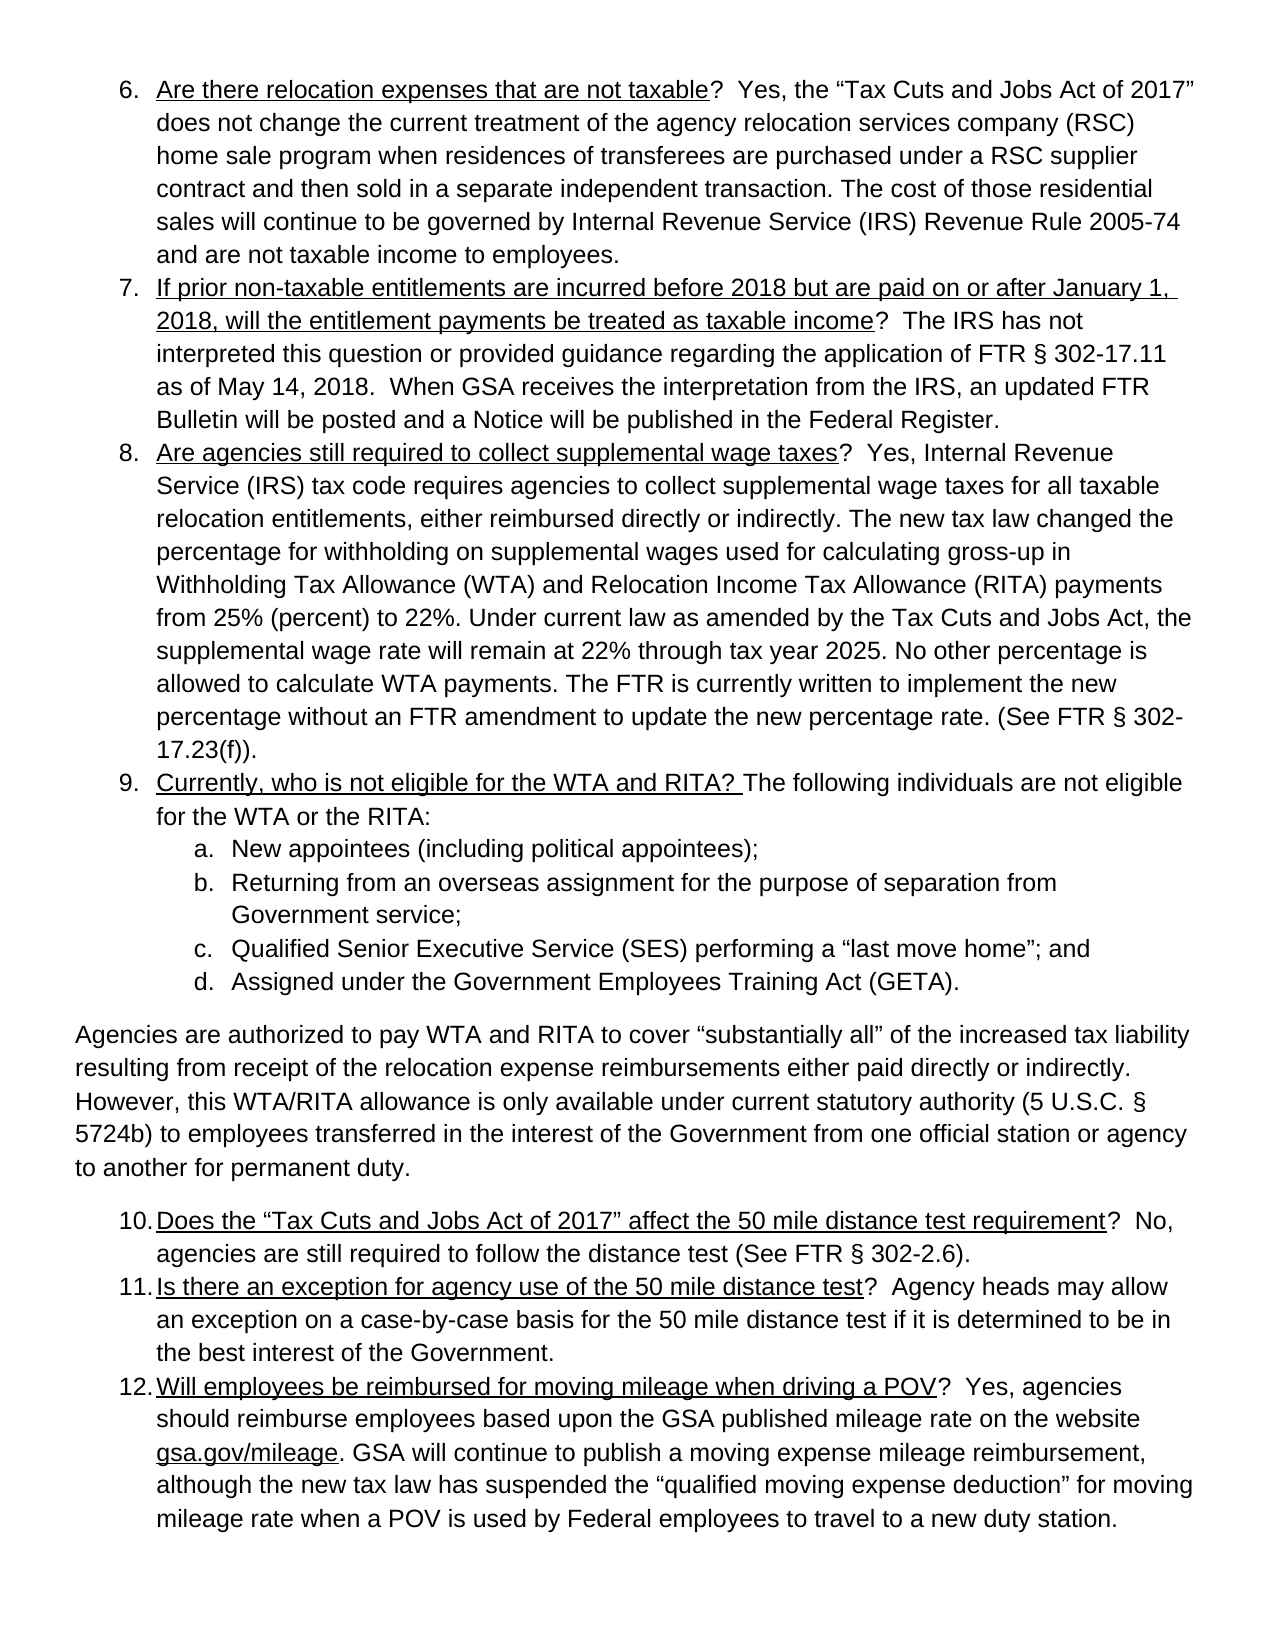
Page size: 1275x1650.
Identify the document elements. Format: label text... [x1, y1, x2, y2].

list Returning from an overseas assignment for the purpose of separation from Government service; [194, 867, 1200, 929]
list Does the “Tax Cuts and Jobs Act of 2017” affect the 50 mile distance test requirement? No, agencies are still required to follow the distance test (See FTR § 302-2.6). [119, 1206, 1200, 1268]
list Is there an exception for agency use of the 50 mile distance test? Agency heads may allow an exception on a case-by-case basis for the 50 mile distance test if it is determined to be in the best interest of the Government. [119, 1272, 1200, 1367]
text Agencies are authorized to pay WTA and RITA to cover “substantially all” of the increased tax liability resulting from receipt of the relocation expense reimbursements either paid directly or indirectly. However, this WTA/RITA allowance is only available under current statutory authority (5 U.S.C. § 5724b) to employees transferred in the interest of the Government from one official station or agency to another for permanent duty. [75, 1020, 1200, 1181]
list Currently, who is not eligible for the WTA and RITA? The following individuals are not eligible for the WTA or the RITA: [119, 768, 1200, 830]
list Qualified Senior Executive Service (SES) performing a “last move home”; and [194, 933, 1200, 962]
list New appointees (including political appointees); [194, 834, 1200, 863]
list Assigned under the Government Employees Training Act (GETA). [194, 967, 1200, 995]
list Are agencies still required to collect supplemental wage taxes? Yes, Internal Revenue Service (IRS) tax code requires agencies to collect supplemental wage taxes for all taxable relocation entitlements, either reimbursed directly or indirectly. The new tax law changed the percentage for withholding on supplemental wages used for calculating gross-up in Withholding Tax Allowance (WTA) and Relocation Income Tax Allowance (RITA) payments from 25% (percent) to 22%. Under current law as amended by the Tax Cuts and Jobs Act, the supplemental wage rate will remain at 22% through tax year 2025. No other percentage is allowed to calculate WTA payments. The FTR is currently written to implement the new percentage without an FTR amendment to update the new percentage rate. (See FTR § 302-17.23(f)). [119, 438, 1200, 764]
list If prior non-taxable entitlements are incurred before 2018 but are paid on or after January 1, 2018, will the entitlement payments be treated as taxable income? The IRS has not interpreted this question or provided guidance regarding the application of FTR § 302-17.11 as of May 14, 2018. When GSA receives the interpretation from the IRS, an updated FTR Bulletin will be posted and a Notice will be published in the Federal Register. [119, 273, 1200, 434]
list Are there relocation expenses that are not taxable? Yes, the “Tax Cuts and Jobs Act of 2017” does not change the current treatment of the agency relocation services company (RSC) home sale program when residences of transferees are purchased under a RSC supplier contract and then sold in a separate independent transaction. The cost of those residential sales will continue to be governed by Internal Revenue Service (IRS) Revenue Rule 2005-74 and are not taxable income to employees. [119, 75, 1200, 269]
list Will employees be reimbursed for moving mileage when driving a POV? Yes, agencies should reimburse employees based upon the GSA published mileage rate on the website gsa.gov/mileage. GSA will continue to publish a moving expense mileage reimbursement, although the new tax law has suspended the “qualified moving expense deduction” for moving mileage rate when a POV is used by Federal employees to travel to a new duty station. [119, 1371, 1200, 1532]
